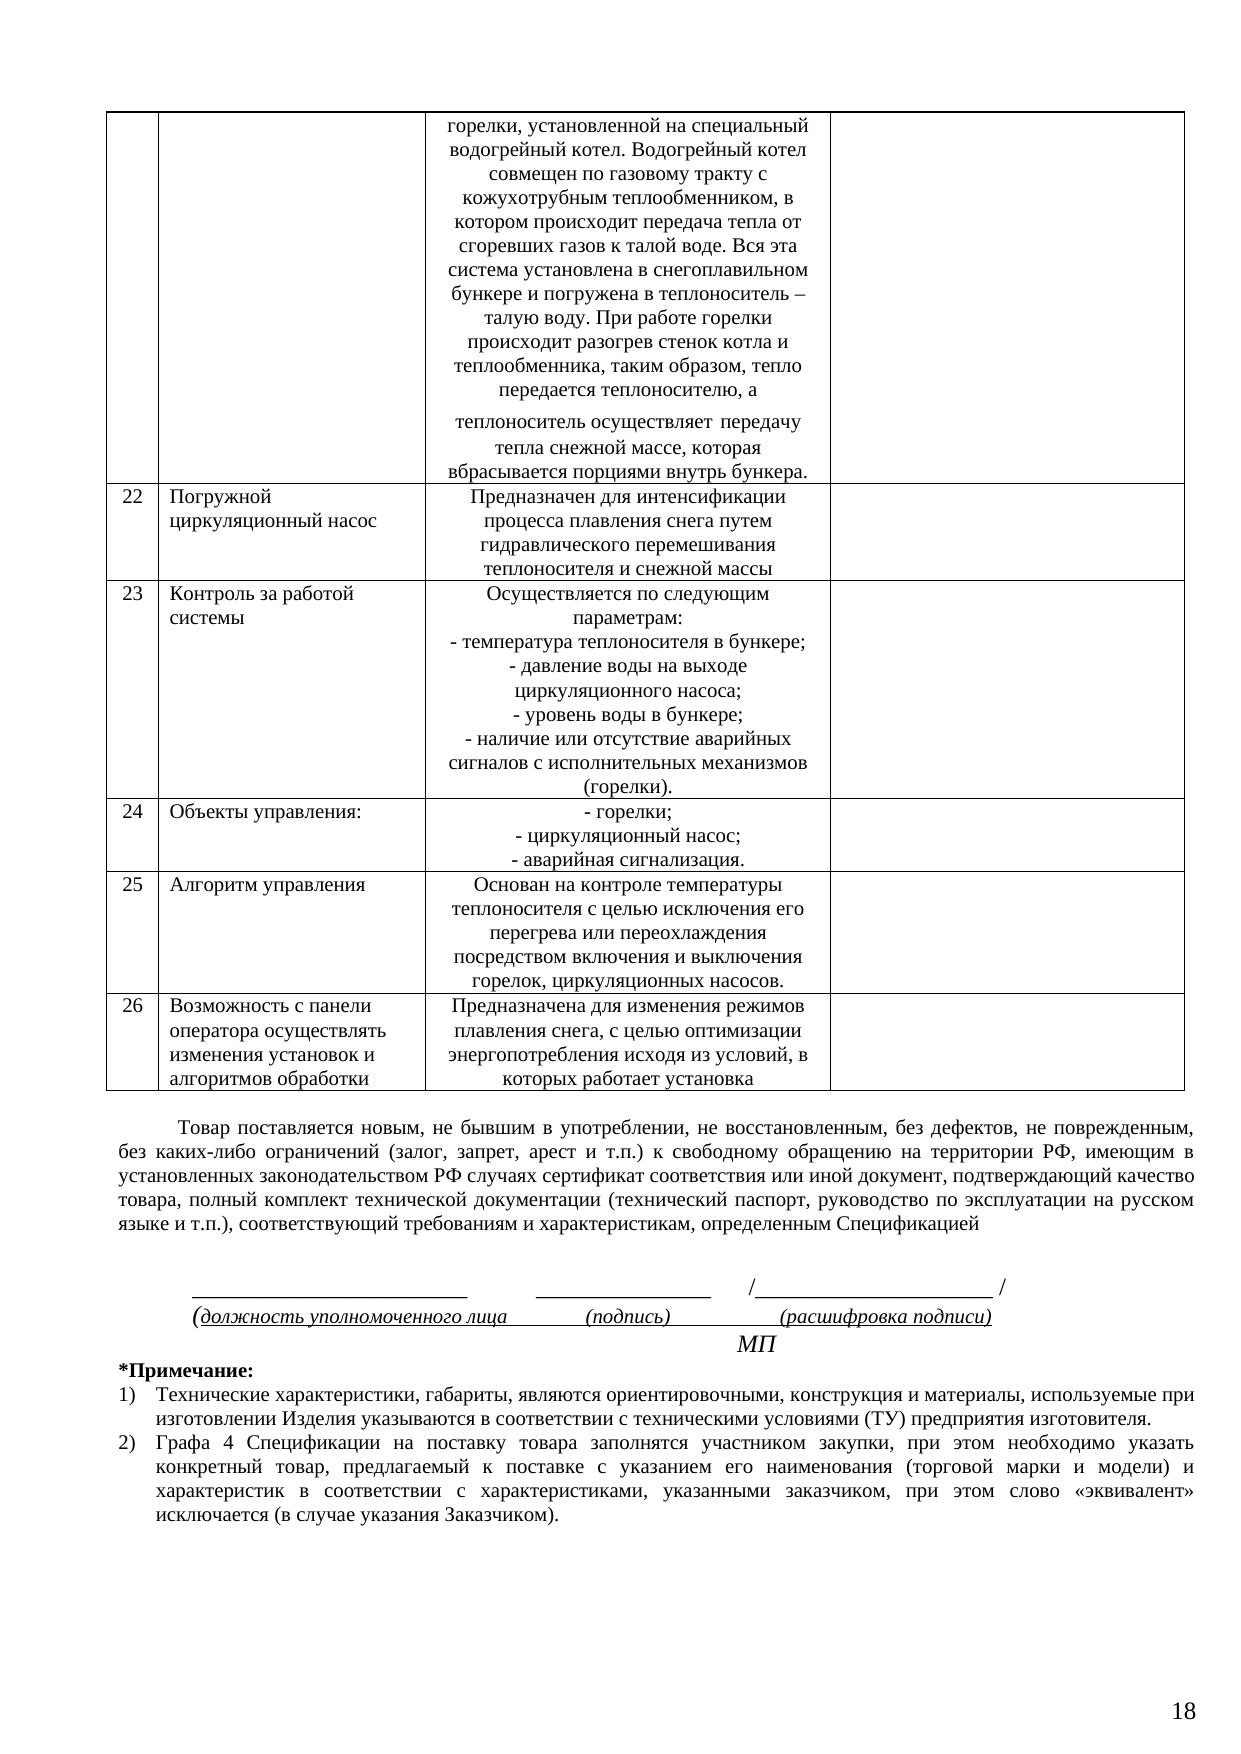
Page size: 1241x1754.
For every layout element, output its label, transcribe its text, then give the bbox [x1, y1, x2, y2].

list Графа 4 Спецификации на поставку товара заполнятся участником закупки, при этом необходимо указать конкретный товар, предлагаемый к поставке с указанием его наименования (торговой марки и модели) и характеристик в соответствии с характеристиками, указанными заказчиком, при этом слово «эквивалент» исключается (в случае указания Заказчиком). [118, 1430, 1196, 1526]
text ______________________ ______________ /___________________ / [118, 1272, 1196, 1300]
table_cell [831, 799, 1184, 871]
table_cell [107, 113, 158, 483]
table_cell Предназначен для интенсификации процесса плавления снега путем гидравлического перемешивания теплоносителя и снежной массы [426, 484, 830, 580]
table_cell [831, 994, 1184, 1090]
table_cell Погружной циркуляционный насос [159, 484, 425, 580]
table_cell Контроль за работой системы [159, 581, 425, 798]
table_cell [831, 581, 1184, 798]
table_cell Осуществляется по следующим параметрам: - температура теплоносителя в бункере; - давление воды на выходе циркуляционного насоса; - уровень воды в бункере; - наличие или отсутствие аварийных сигналов с исполнительных механизмов (горелки). [426, 581, 830, 798]
table_cell 25 [107, 872, 158, 992]
table_cell Основан на контроле температуры теплоносителя с целью исключения его перегрева или переохлаждения посредством включения и выключения горелок, циркуляционных насосов. [426, 872, 830, 992]
table_cell 24 [107, 799, 158, 871]
table_cell Объекты управления: [159, 799, 425, 871]
table_cell Алгоритм управления [159, 872, 425, 992]
text Товар поставляется новым, не бывшим в употреблении, не восстановленным, без дефектов, не поврежденным, без каких-либо ограничений (залог, запрет, арест и т.п.) к свободному обращению на территории РФ, имеющим в установленных законодательством РФ случаях сертификат соответствия или иной документ, подтверждающий качество товара, полный комплект технической документации (технический паспорт, руководство по эксплуатации на русском языке и т.п.), соответствующий требованиям и характеристикам, определенным Спецификацией [118, 1115, 1196, 1235]
text (должность уполномоченного лица (подпись) (расшифровка подписи) [118, 1300, 1196, 1329]
table_cell [831, 872, 1184, 992]
text *Примечание: [118, 1358, 1196, 1382]
table_cell 23 [107, 581, 158, 798]
text МП [118, 1329, 1196, 1358]
list Технические характеристики, габариты, являются ориентировочными, конструкция и материалы, используемые при изготовлении Изделия указываются в соответствии с техническими условиями (ТУ) предприятия изготовителя. [118, 1382, 1196, 1430]
table_cell - горелки; - циркуляционный насос; - аварийная сигнализация. [426, 799, 830, 871]
table_cell Возможность с панели оператора осуществлять изменения установок и алгоритмов обработки [159, 994, 425, 1090]
table_cell 22 [107, 484, 158, 580]
table_cell [831, 113, 1184, 483]
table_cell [159, 113, 425, 483]
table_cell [426, 113, 830, 483]
table_cell [831, 484, 1184, 580]
table_cell 26 [107, 994, 158, 1090]
table_cell Предназначена для изменения режимов плавления снега, с целью оптимизации энергопотребления исходя из условий, в которых работает установка [426, 994, 830, 1090]
